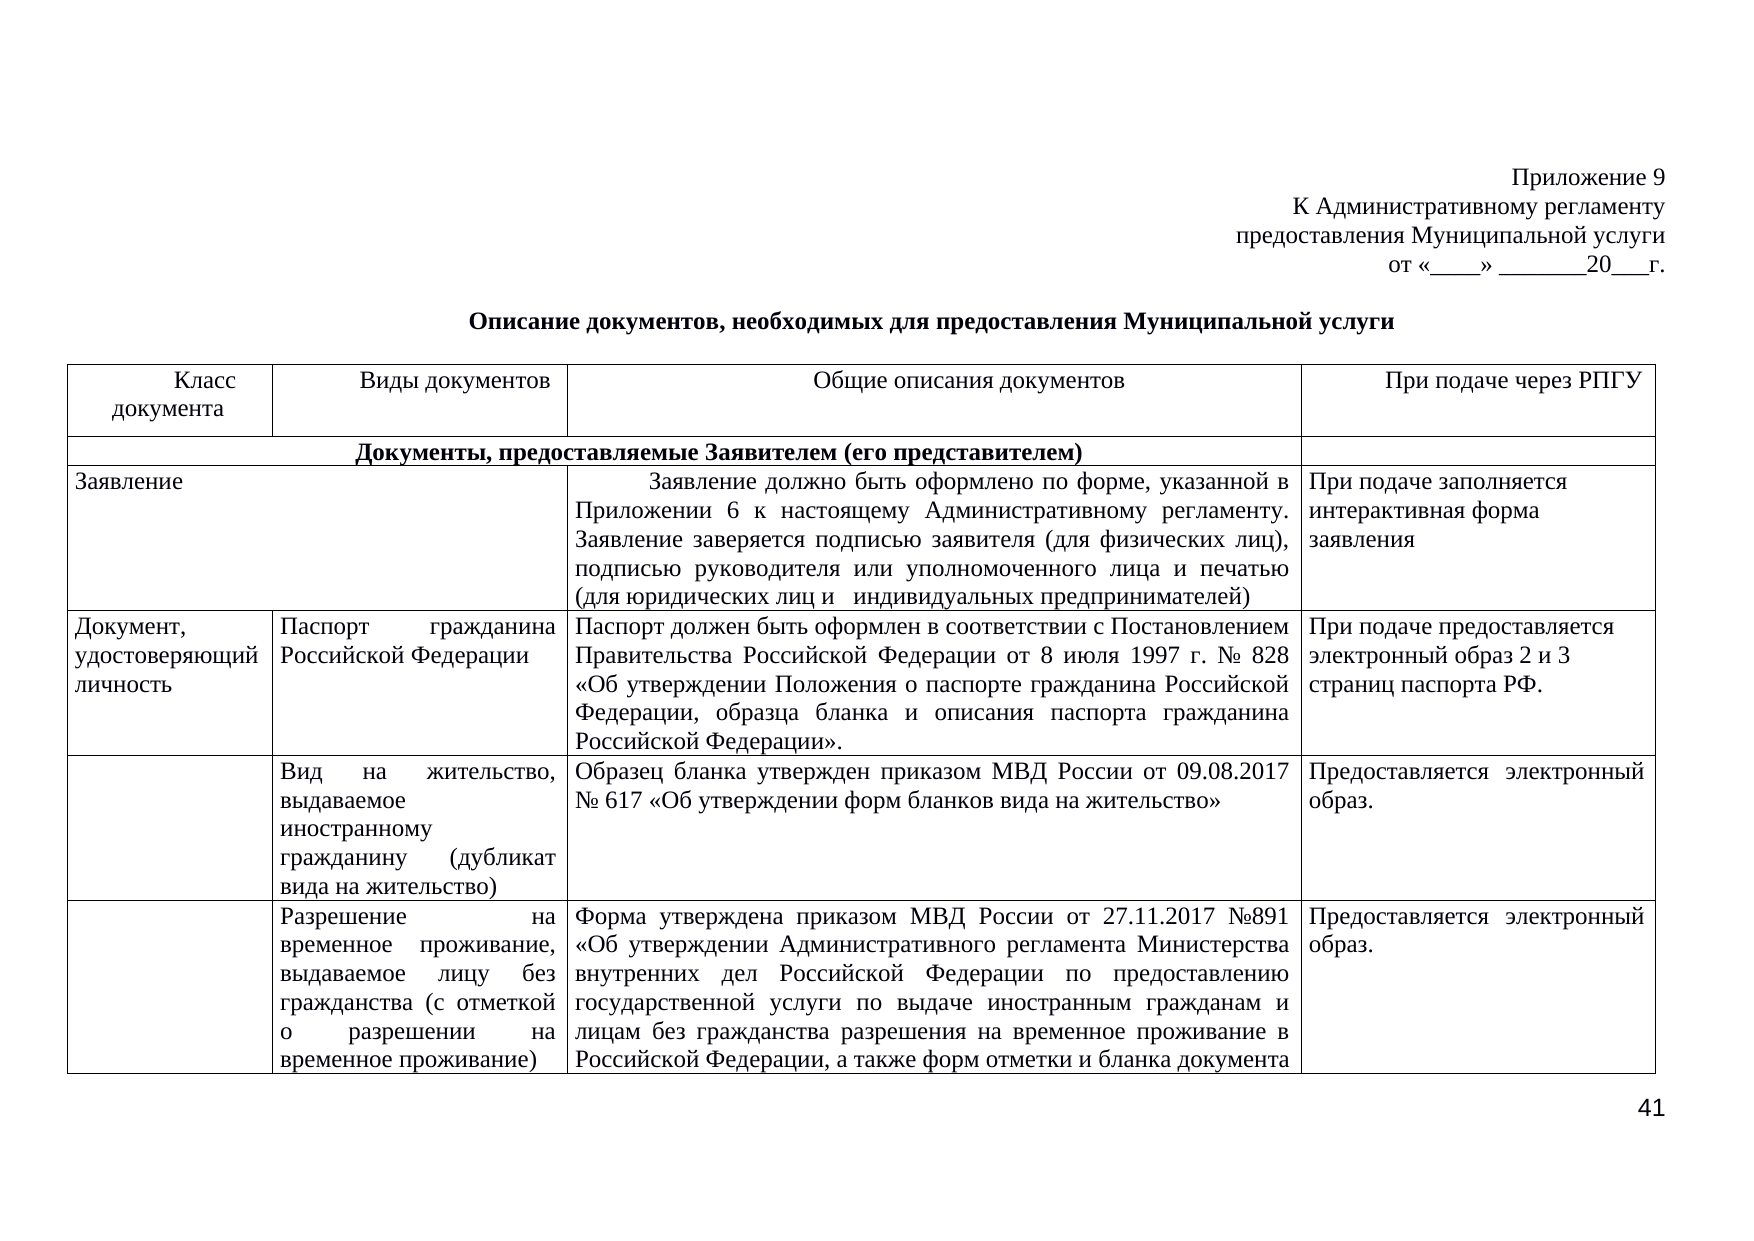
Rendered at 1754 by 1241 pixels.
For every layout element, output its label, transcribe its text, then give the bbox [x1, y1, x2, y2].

table_cell [68, 756, 272, 900]
table_cell Документы, предоставляемые Заявителем (его представителем) [68, 437, 1301, 465]
table_header Класс документа [68, 365, 272, 436]
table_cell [273, 901, 567, 1073]
table_header Виды документов [273, 365, 567, 436]
table_cell Паспорт должен быть оформлен в соответствии с Постановлением Правительства Российской Федерации от 8 июля 1997 г. № 828 «Об утверждении Положения о паспорте гражданина Российской Федерации, образца бланка и описания паспорта гражданина Российской Федерации». [568, 611, 1301, 755]
text К Административному регламенту [124, 191, 1665, 220]
table_cell [68, 901, 272, 1073]
table_cell Документ, удостоверяющий личность [68, 611, 272, 755]
table_cell Предоставляется электронный образ. [1302, 901, 1655, 1073]
table_cell Предоставляется электронный образ. [1302, 756, 1655, 900]
table_cell Вид на жительство, выдаваемое иностранному гражданину (дубликат вида на жительство) [273, 756, 567, 900]
text предоставления Муниципальной услуги [124, 220, 1665, 249]
text Приложение 9 [124, 162, 1665, 191]
table_cell Заявление должно быть оформлено по форме, указанной в Приложении 6 к настоящему Административному регламенту. Заявление заверяется подписью заявителя (для физических лиц), подписью руководителя или уполномоченного лица и печатью (для юридических лиц и индивидуальных предпринимателей) [568, 466, 1301, 610]
table_cell Паспорт гражданина Российской Федерации [273, 611, 567, 755]
table_cell Заявление [68, 466, 567, 610]
table_cell [1302, 437, 1655, 465]
text Описание документов, необходимых для предоставления Муниципальной услуги [124, 306, 1665, 335]
table_cell Образец бланка утвержден приказом МВД России от 09.08.2017 № 617 «Об утверждении форм бланков вида на жительство» [568, 756, 1301, 900]
table_header При подаче через РПГУ [1302, 365, 1655, 436]
table_cell При подаче предоставляется электронный образ 2 и 3 страниц паспорта РФ. [1302, 611, 1655, 755]
table_cell При подаче заполняется интерактивная форма заявления [1302, 466, 1655, 610]
text от «____» _______20___г. [124, 249, 1665, 277]
table_header Общие описания документов [568, 365, 1301, 436]
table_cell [568, 901, 1301, 1073]
